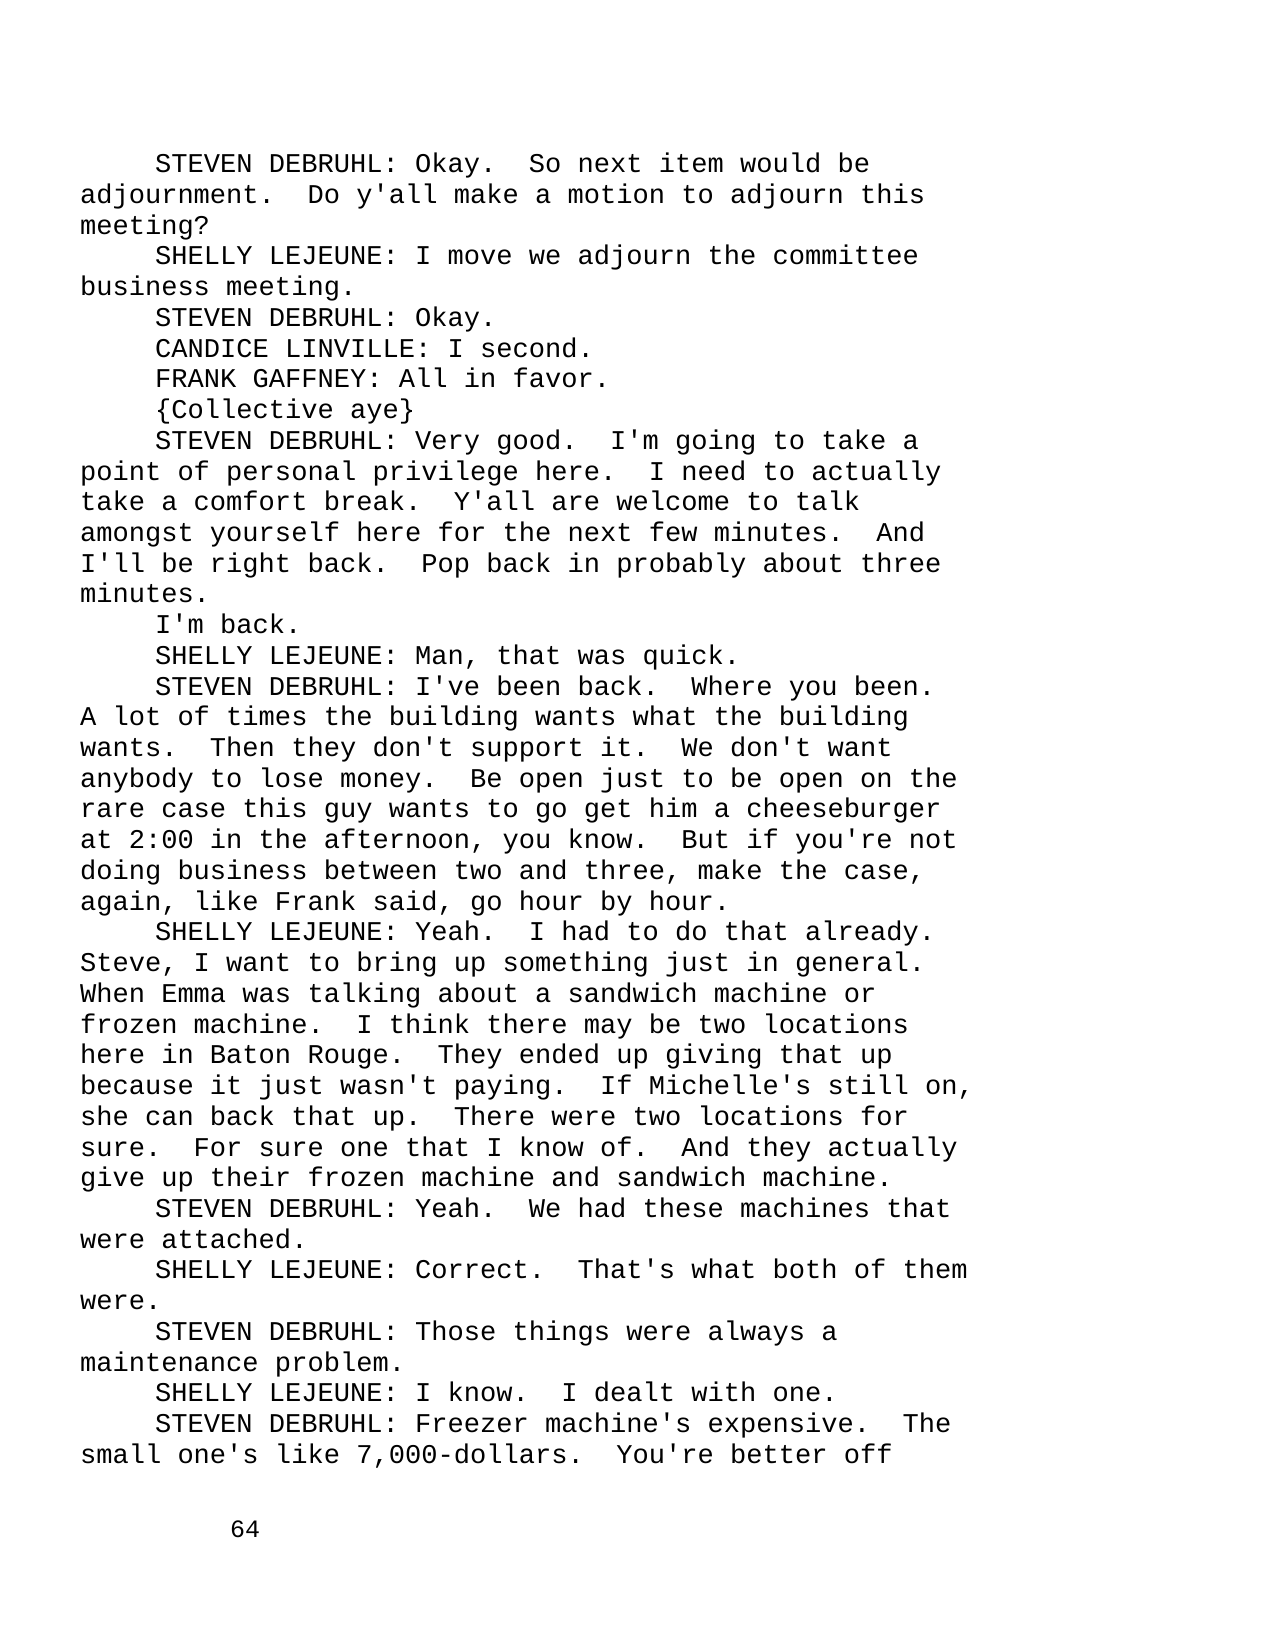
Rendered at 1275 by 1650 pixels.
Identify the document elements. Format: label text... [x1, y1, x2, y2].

text STEVEN DEBRUHL: Okay. So next item would be adjournment. Do y'all make a motion to adjourn this meeting? [80, 150, 979, 242]
text SHELLY LEJEUNE: Man, that was quick. [80, 642, 979, 672]
text STEVEN DEBRUHL: Very good. I'm going to take a point of personal privilege here. I need to actually take a comfort break. Y'all are welcome to talk amongst yourself here for the next few minutes. And I'll be right back. Pop back in probably about three minutes. [80, 427, 979, 611]
text I'm back. [80, 611, 979, 642]
text SHELLY LEJEUNE: Yeah. I had to do that already. Steve, I want to bring up something just in general. When Emma was talking about a sandwich machine or frozen machine. I think there may be two locations here in Baton Rouge. They ended up giving that up because it just wasn't paying. If Michelle's still on, she can back that up. There were two locations for sure. For sure one that I know of. And they actually give up their frozen machine and sandwich machine. [80, 918, 979, 1195]
text {Collective aye} [80, 396, 979, 427]
text STEVEN DEBRUHL: I've been back. Where you been. A lot of times the building wants what the building wants. Then they don't support it. We don't want anybody to lose money. Be open just to be open on the rare case this guy wants to go get him a cheeseburger at 2:00 in the afternoon, you know. But if you're not doing business between two and three, make the case, again, like Frank said, go hour by hour. [80, 672, 979, 918]
text CANDICE LINVILLE: I second. [80, 334, 979, 365]
text STEVEN DEBRUHL: Okay. [80, 304, 979, 334]
text SHELLY LEJEUNE: I know. I dealt with one. [80, 1379, 979, 1410]
text STEVEN DEBRUHL: Yeah. We had these machines that were attached. [80, 1195, 979, 1256]
text SHELLY LEJEUNE: Correct. That's what both of them were. [80, 1256, 979, 1318]
text FRANK GAFFNEY: All in favor. [80, 365, 979, 396]
text SHELLY LEJEUNE: I move we adjourn the committee business meeting. [80, 242, 979, 304]
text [80, 1410, 979, 1471]
text STEVEN DEBRUHL: Those things were always a maintenance problem. [80, 1318, 979, 1379]
